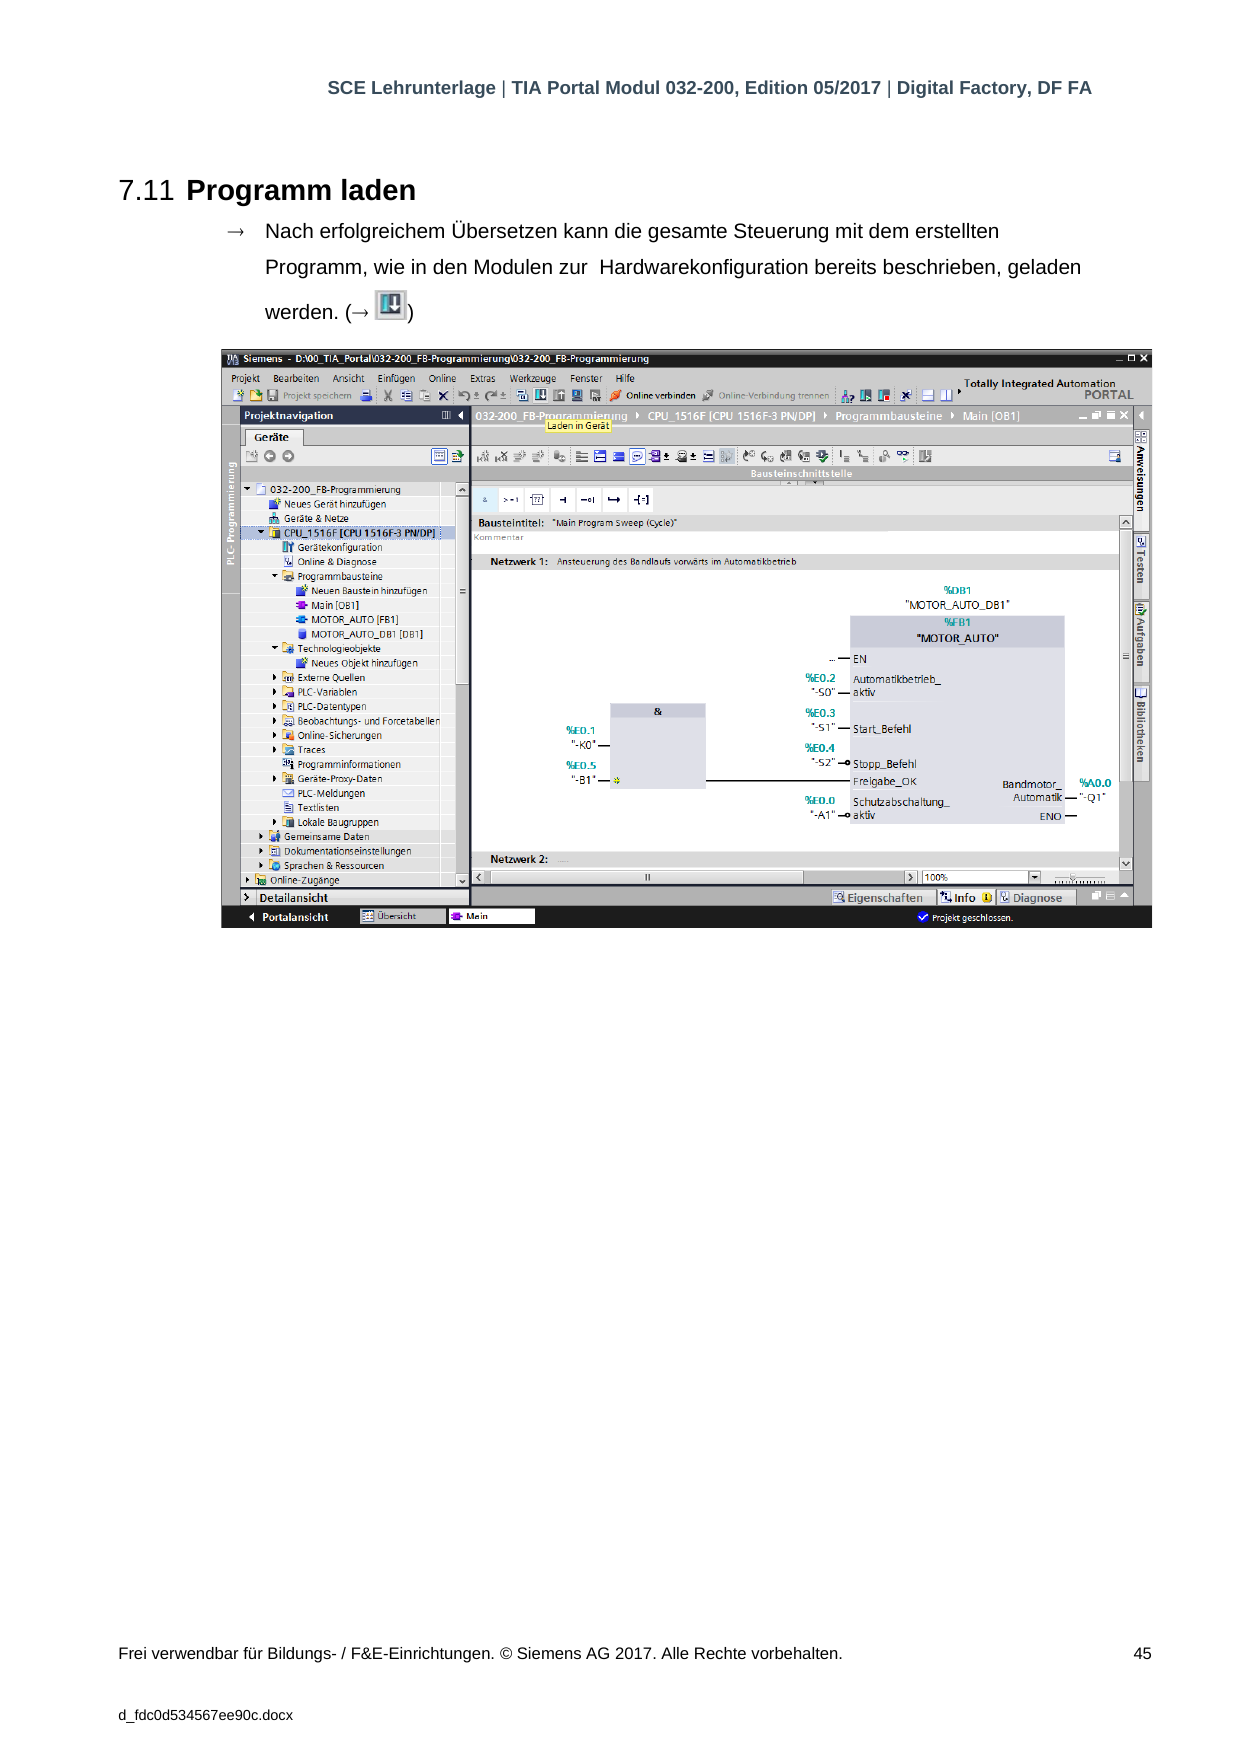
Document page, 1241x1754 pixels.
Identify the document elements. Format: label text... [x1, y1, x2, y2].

picture [374, 290, 408, 320]
text Nach erfolgreichem Übersetzen kann die gesamte Steuerung mit dem erstellten Programm, wie in den Modulen zur Hardwarekonfiguration bereits beschrieben, geladen werden. ( ) [227, 219, 1092, 324]
subtitle Programm laden [118, 173, 1092, 206]
picture [221, 348, 1153, 928]
